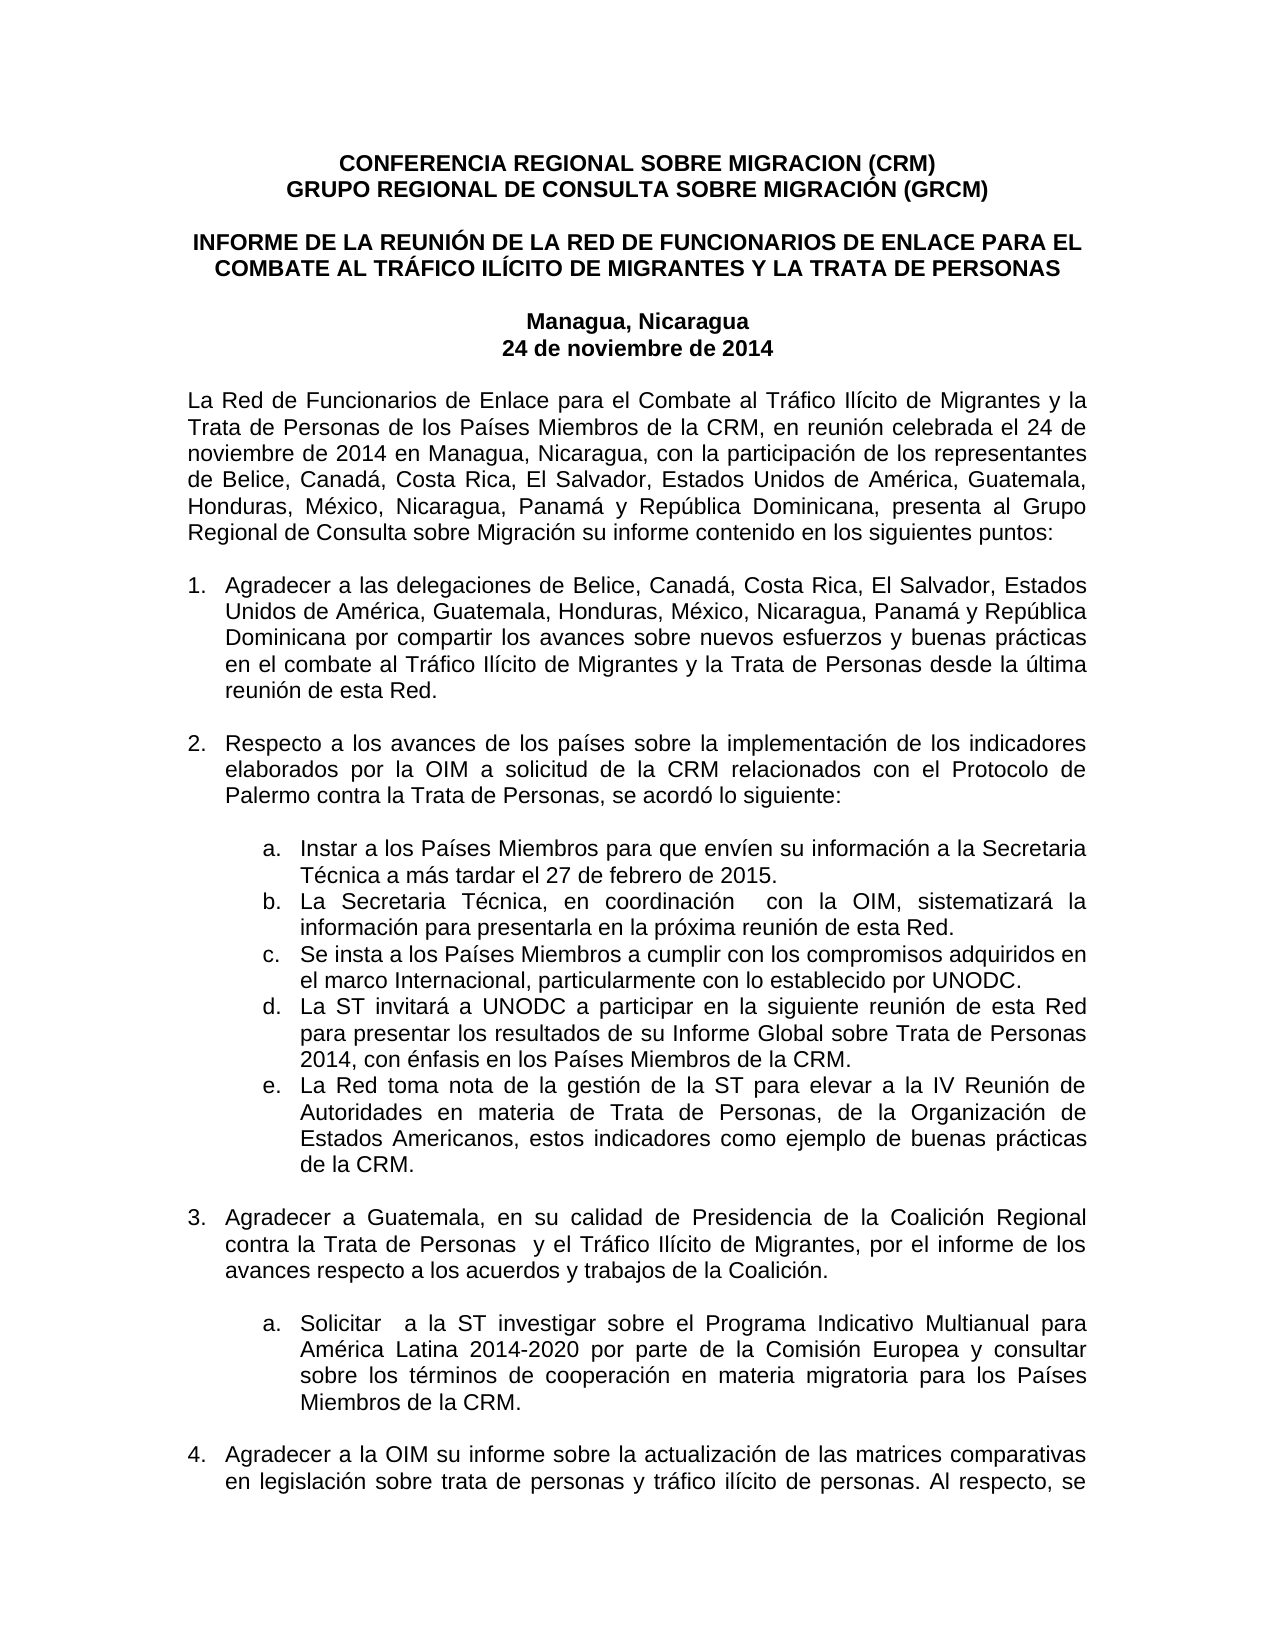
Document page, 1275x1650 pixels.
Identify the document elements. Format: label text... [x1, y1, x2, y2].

text CONFERENCIA REGIONAL SOBRE MIGRACION (CRM) [187, 150, 1087, 176]
text INFORME DE LA REUNIÓN DE LA RED DE FUNCIONARIOS DE ENLACE PARA EL COMBATE AL TRÁFICO ILÍCITO DE MIGRANTES Y LA TRATA DE PERSONAS [187, 229, 1087, 282]
text 24 de noviembre de 2014 [187, 334, 1087, 361]
text Managua, Nicaragua [187, 308, 1087, 334]
list Se insta a los Países Miembros a cumplir con los compromisos adquiridos en el marco Internacional, particularmente con lo establecido por UNODC. [262, 941, 1087, 993]
list La Secretaria Técnica, en coordinación con la OIM, sistematizará la información para presentarla en la próxima reunión de esta Red. [262, 888, 1087, 941]
list Respecto a los avances de los países sobre la implementación de los indicadores elaborados por la OIM a solicitud de la CRM relacionados con el Protocolo de Palermo contra la Trata de Personas, se acordó lo siguiente: [187, 730, 1087, 809]
text GRUPO REGIONAL DE CONSULTA SOBRE MIGRACIÓN (GRCM) [187, 176, 1087, 203]
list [187, 1441, 1087, 1494]
list Agradecer a Guatemala, en su calidad de Presidencia de la Coalición Regional contra la Trata de Personas y el Tráfico Ilícito de Migrantes, por el informe de los avances respecto a los acuerdos y trabajos de la Coalición. [187, 1204, 1087, 1283]
list La Red toma nota de la gestión de la ST para elevar a la IV Reunión de Autoridades en materia de Trata de Personas, de la Organización de Estados Americanos, estos indicadores como ejemplo de buenas prácticas de la CRM. [262, 1072, 1087, 1178]
text La Red de Funcionarios de Enlace para el Combate al Tráfico Ilícito de Migrantes y la Trata de Personas de los Países Miembros de la CRM, en reunión celebrada el 24 de noviembre de 2014 en Managua, Nicaragua, con la participación de los representantes de Belice, Canadá, Costa Rica, El Salvador, Estados Unidos de América, Guatemala, Honduras, México, Nicaragua, Panamá y República Dominicana, presenta al Grupo Regional de Consulta sobre Migración su informe contenido en los siguientes puntos: [187, 387, 1087, 545]
list Solicitar a la ST investigar sobre el Programa Indicativo Multianual para América Latina 2014-2020 por parte de la Comisión Europea y consultar sobre los términos de cooperación en materia migratoria para los Países Miembros de la CRM. [262, 1309, 1087, 1415]
list Instar a los Países Miembros para que envíen su información a la Secretaria Técnica a más tardar el 27 de febrero de 2015. [262, 835, 1087, 888]
list Agradecer a las delegaciones de Belice, Canadá, Costa Rica, El Salvador, Estados Unidos de América, Guatemala, Honduras, México, Nicaragua, Panamá y República Dominicana por compartir los avances sobre nuevos esfuerzos y buenas prácticas en el combate al Tráfico Ilícito de Migrantes y la Trata de Personas desde la última reunión de esta Red. [187, 572, 1087, 703]
list La ST invitará a UNODC a participar en la siguiente reunión de esta Red para presentar los resultados de su Informe Global sobre Trata de Personas 2014, con énfasis en los Países Miembros de la CRM. [262, 993, 1087, 1072]
